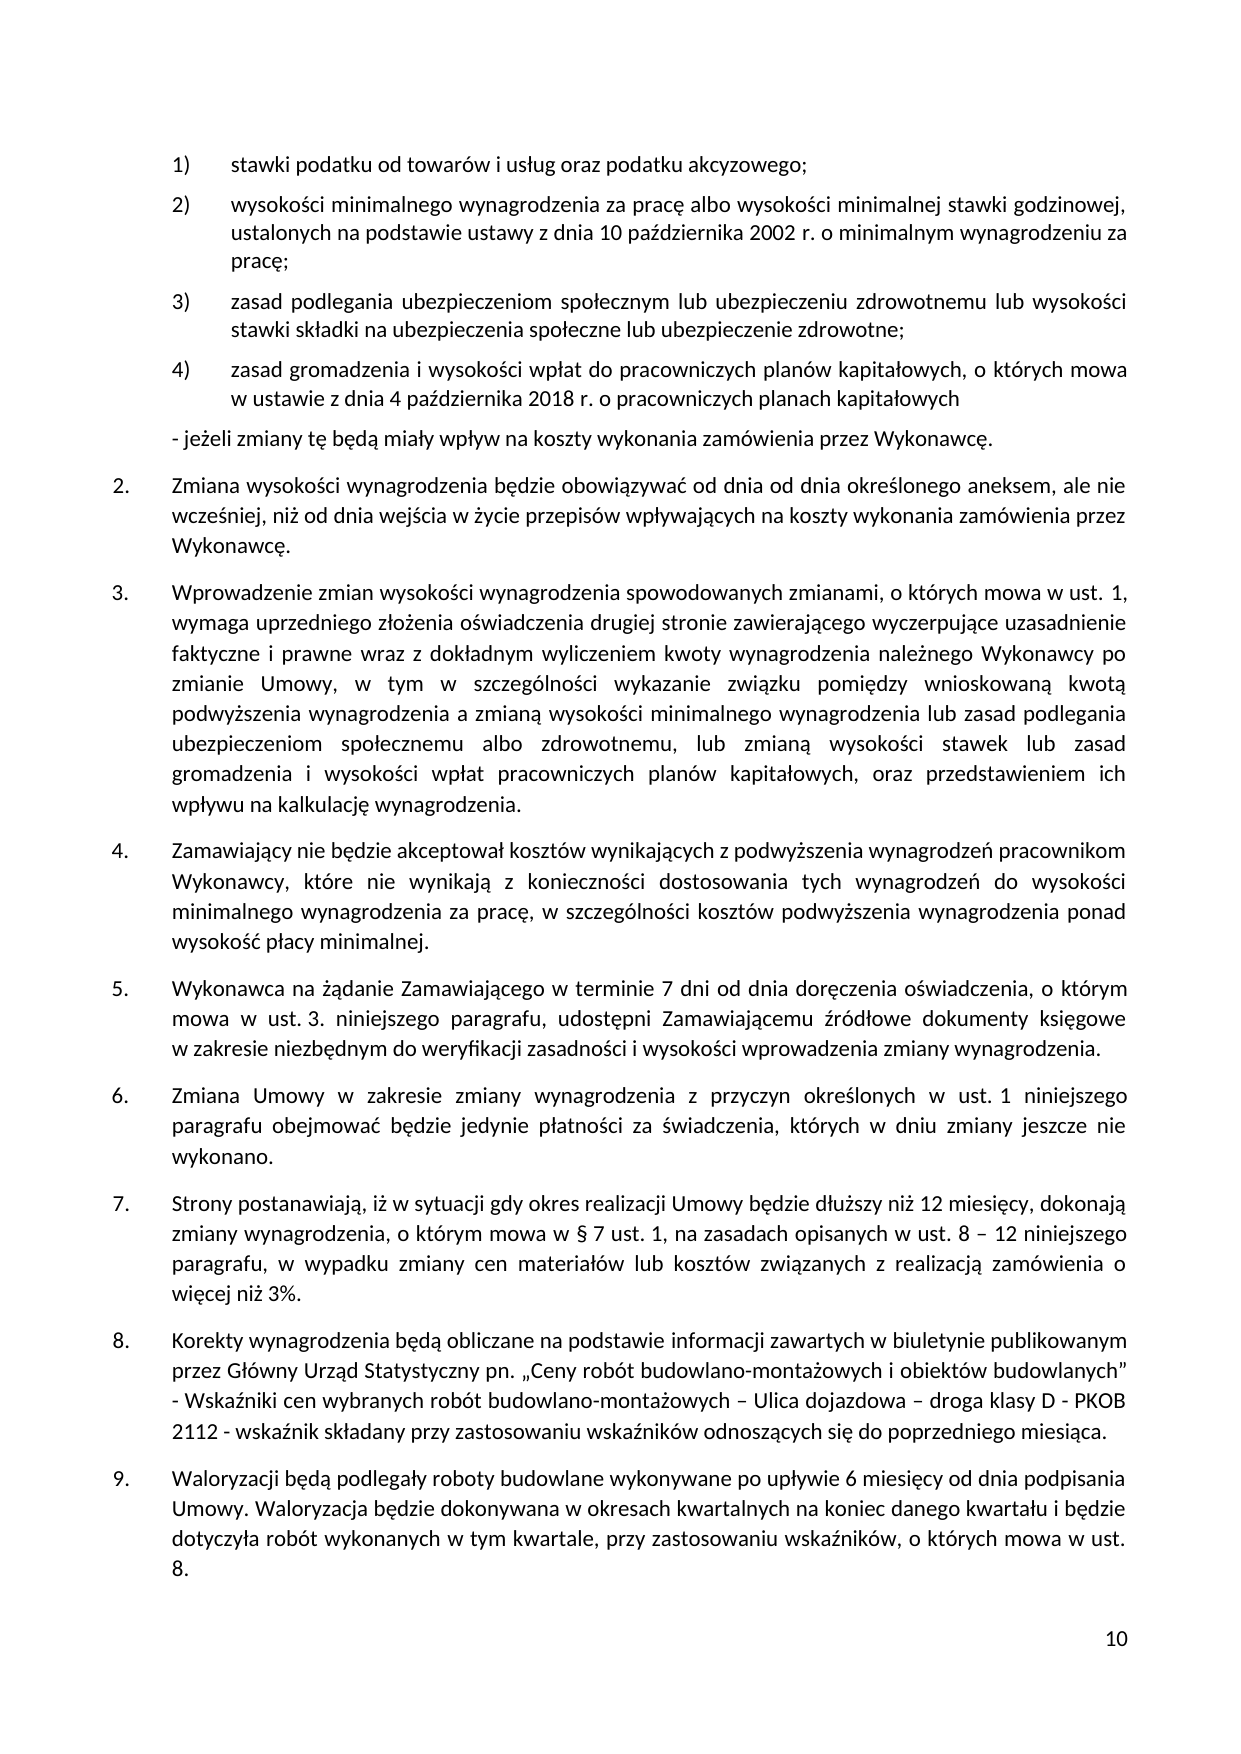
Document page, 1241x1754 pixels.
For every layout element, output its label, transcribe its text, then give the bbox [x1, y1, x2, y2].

text 4. Zamawiający nie będzie akceptował kosztów wynikających z podwyższenia wynagrodzeń pracownikom Wykonawcy, które nie wynikają z konieczności dostosowania tych wynagrodzeń do wysokości minimalnego wynagrodzenia za pracę, w szczególności kosztów podwyższenia wynagrodzenia ponad wysokość płacy minimalnej. [111, 837, 1128, 955]
text 5. Wykonawca na żądanie Zamawiającego w terminie 7 dni od dnia doręczenia oświadczenia, o którym mowa w ust. 3. niniejszego paragrafu, udostępni Zamawiającemu źródłowe dokumenty księgowe w zakresie niezbędnym do weryfikacji zasadności i wysokości wprowadzenia zmiany wynagrodzenia. [111, 974, 1128, 1063]
text 7. Strony postanawiają, iż w sytuacji gdy okres realizacji Umowy będzie dłuższy niż 12 miesięcy, dokonają zmiany wynagrodzenia, o którym mowa w § 7 ust. 1, na zasadach opisanych w ust. 8 – 12 niniejszego paragrafu, w wypadku zmiany cen materiałów lub kosztów związanych z realizacją zamówienia o więcej niż 3%. [112, 1189, 1128, 1307]
text - jeżeli zmiany tę będą miały wpływ na koszty wykonania zamówienia przez Wykonawcę. [172, 424, 1128, 452]
list wysokości minimalnego wynagrodzenia za pracę albo wysokości minimalnej stawki godzinowej, ustalonych na podstawie ustawy z dnia 10 października 2002 r. o minimalnym wynagrodzeniu za pracę; [172, 191, 1128, 274]
text 6. Zmiana Umowy w zakresie zmiany wynagrodzenia z przyczyn określonych w ust. 1 niniejszego paragrafu obejmować będzie jedynie płatności za świadczenia, których w dniu zmiany jeszcze nie wykonano. [111, 1081, 1128, 1170]
list zasad gromadzenia i wysokości wpłat do pracowniczych planów kapitałowych, o których mowa w ustawie z dnia 4 października 2018 r. o pracowniczych planach kapitałowych [172, 356, 1128, 412]
text 8. Korekty wynagrodzenia będą obliczane na podstawie informacji zawartych w biuletynie publikowanym przez Główny Urząd Statystyczny pn. „Ceny robót budowlano-montażowych i obiektów budowlanych” - Wskaźniki cen wybranych robót budowlano-montażowych – Ulica dojazdowa – droga klasy D - PKOB 2112 - wskaźnik składany przy zastosowaniu wskaźników odnoszących się do poprzedniego miesiąca. [112, 1326, 1128, 1445]
text 2. Zmiana wysokości wynagrodzenia będzie obowiązywać od dnia od dnia określonego aneksem, ale nie wcześniej, niż od dnia wejścia w życie przepisów wpływających na koszty wykonania zamówienia przez Wykonawcę. [112, 471, 1128, 559]
text 9. Waloryzacji będą podlegały roboty budowlane wykonywane po upływie 6 miesięcy od dnia podpisania Umowy. Waloryzacja będzie dokonywana w okresach kwartalnych na koniec danego kwartału i będzie dotyczyła robót wykonanych w tym kwartale, przy zastosowaniu wskaźników, o których mowa w ust. 8. [112, 1464, 1128, 1582]
list stawki podatku od towarów i usług oraz podatku akcyzowego; [172, 150, 1128, 178]
list zasad podlegania ubezpieczeniom społecznym lub ubezpieczeniu zdrowotnemu lub wysokości stawki składki na ubezpieczenia społeczne lub ubezpieczenie zdrowotne; [172, 287, 1128, 343]
text 3. Wprowadzenie zmian wysokości wynagrodzenia spowodowanych zmianami, o których mowa w ust. 1, wymaga uprzedniego złożenia oświadczenia drugiej stronie zawierającego wyczerpujące uzasadnienie faktyczne i prawne wraz z dokładnym wyliczeniem kwoty wynagrodzenia należnego Wykonawcy po zmianie Umowy, w tym w szczególności wykazanie związku pomiędzy wnioskowaną kwotą podwyższenia wynagrodzenia a zmianą wysokości minimalnego wynagrodzenia lub zasad podlegania ubezpieczeniom społecznemu albo zdrowotnemu, lub zmianą wysokości stawek lub zasad gromadzenia i wysokości wpłat pracowniczych planów kapitałowych, oraz przedstawieniem ich wpływu na kalkulację wynagrodzenia. [111, 578, 1128, 818]
